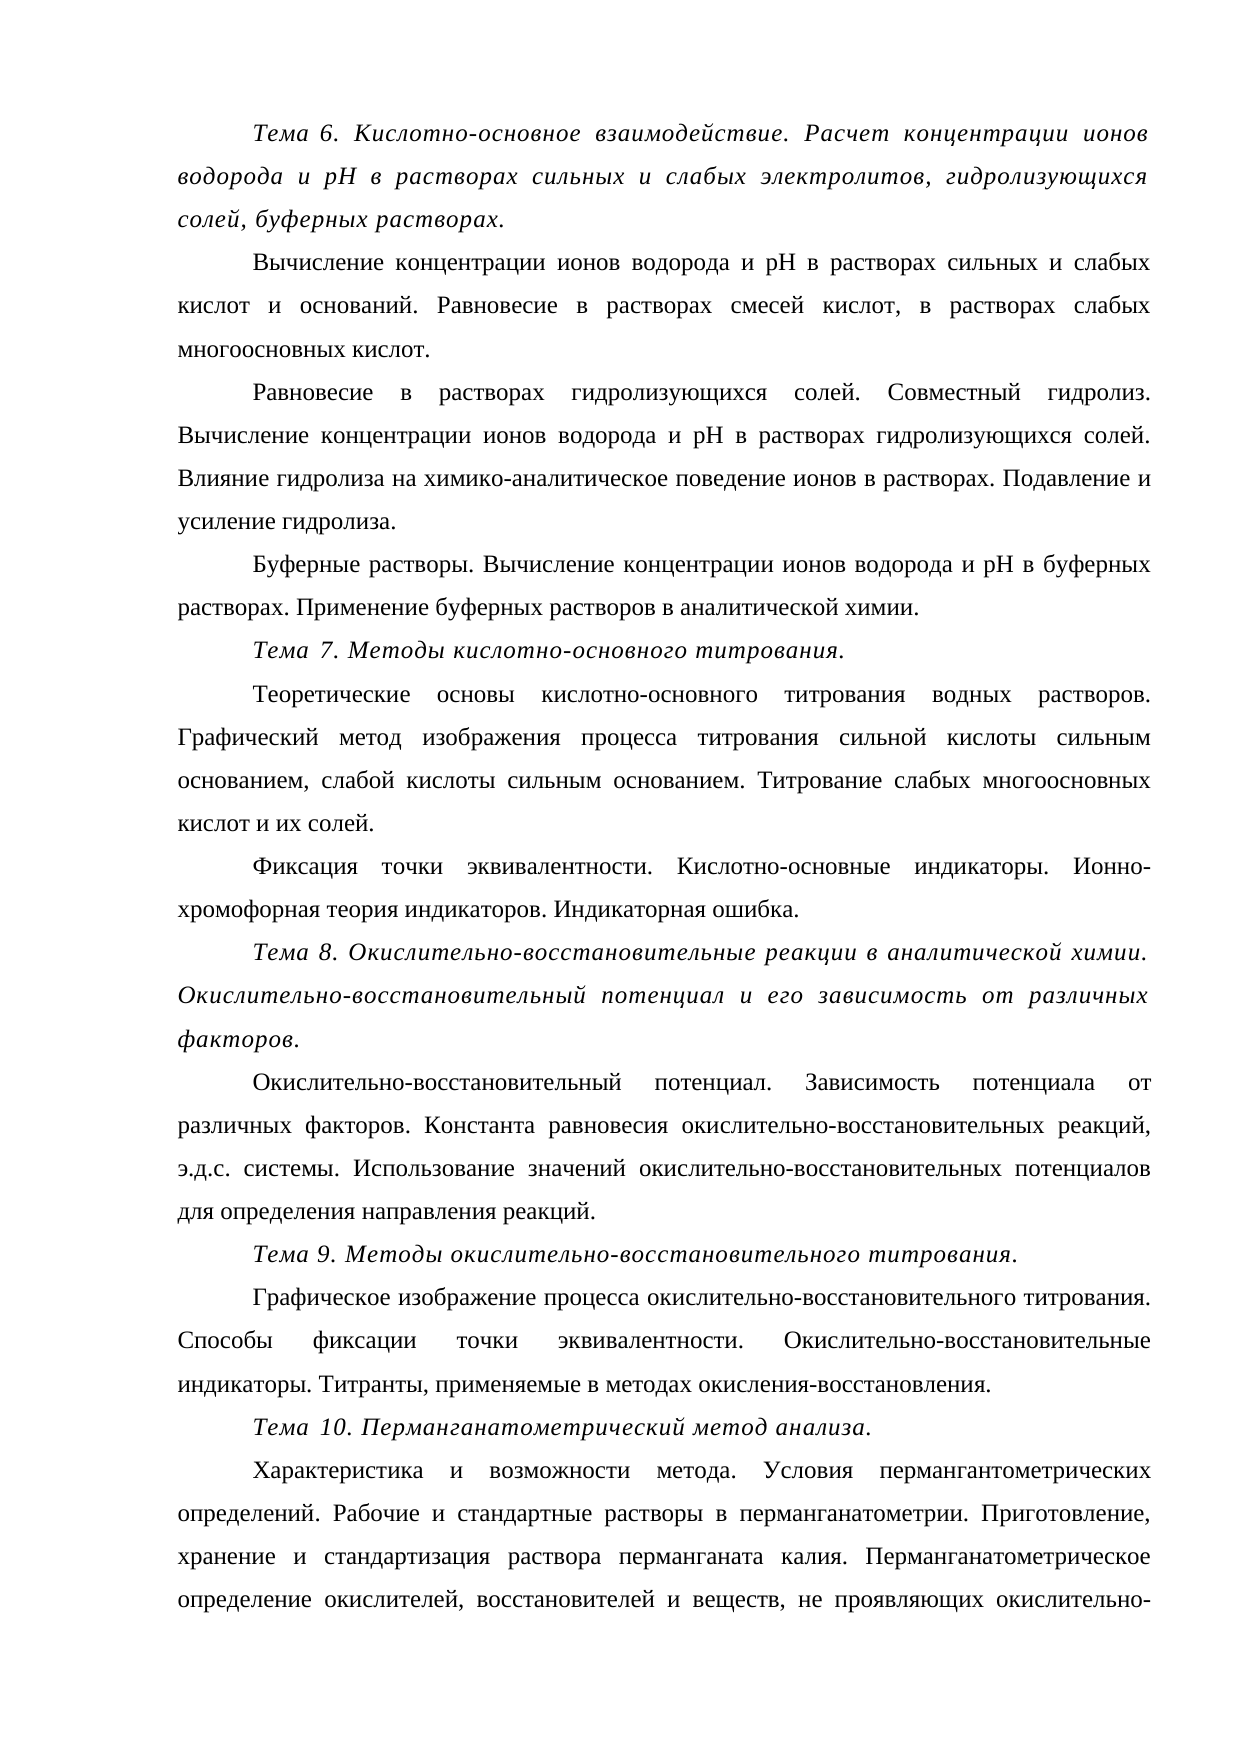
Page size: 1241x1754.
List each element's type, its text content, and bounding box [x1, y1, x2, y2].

text Тема 9. Методы окислительно-восстановительного титрования. [177, 1239, 1152, 1268]
text Вычисление концентрации ионов водорода и рН в растворах сильных и слабых кислот и оснований. Равновесие в растворах смесей кислот, в растворах слабых многоосновных кислот. [177, 247, 1152, 362]
text Равновесие в растворах гидролизующихся солей. Совместный гидролиз. Вычисление концентрации ионов водорода и рН в растворах гидролизующихся солей. Влияние гидролиза на химико-аналитическое поведение ионов в растворах. Подавление и усиление гидролиза. [177, 377, 1152, 535]
text Окислительно-восстановительный потенциал. Зависимость потенциала от различных факторов. Константа равновесия окислительно-восстановительных реакций, э.д.с. системы. Использование значений окислительно-восстановительных потенциалов для определения направления реакций. [177, 1067, 1152, 1225]
text Фиксация точки эквивалентности. Кислотно-основные индикаторы. Ионно-хромофорная теория индикаторов. Индикаторная ошибка. [177, 851, 1152, 923]
text Тема 7. Методы кислотно-основного титрования. [177, 636, 1152, 664]
text Тема 6. Кислотно-основное взаимодействие. Расчет концентрации ионов водорода и рН в растворах сильных и слабых электролитов, гидролизующихся солей, буферных растворах. [177, 118, 1152, 233]
text Буферные растворы. Вычисление концентрации ионов водорода и рН в буферных растворах. Применение буферных растворов в аналитической химии. [177, 549, 1152, 621]
text Тема 10. Перманганатометрический метод анализа. [177, 1412, 1152, 1441]
text Графическое изображение процесса окислительно-восстановительного титрования. Способы фиксации точки эквивалентности. Окислительно-восстановительные индикаторы. Титранты, применяемые в методах окисления-восстановления. [177, 1282, 1152, 1397]
text Теоретические основы кислотно-основного титрования водных растворов. Графический метод изображения процесса титрования сильной кислоты сильным основанием, слабой кислоты сильным основанием. Титрование слабых многоосновных кислот и их солей. [177, 679, 1152, 837]
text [177, 1455, 1152, 1613]
text Тема 8. Окислительно-восстановительные реакции в аналитической химии. Окислительно-восстановительный потенциал и его зависимость от различных факторов. [177, 937, 1152, 1052]
